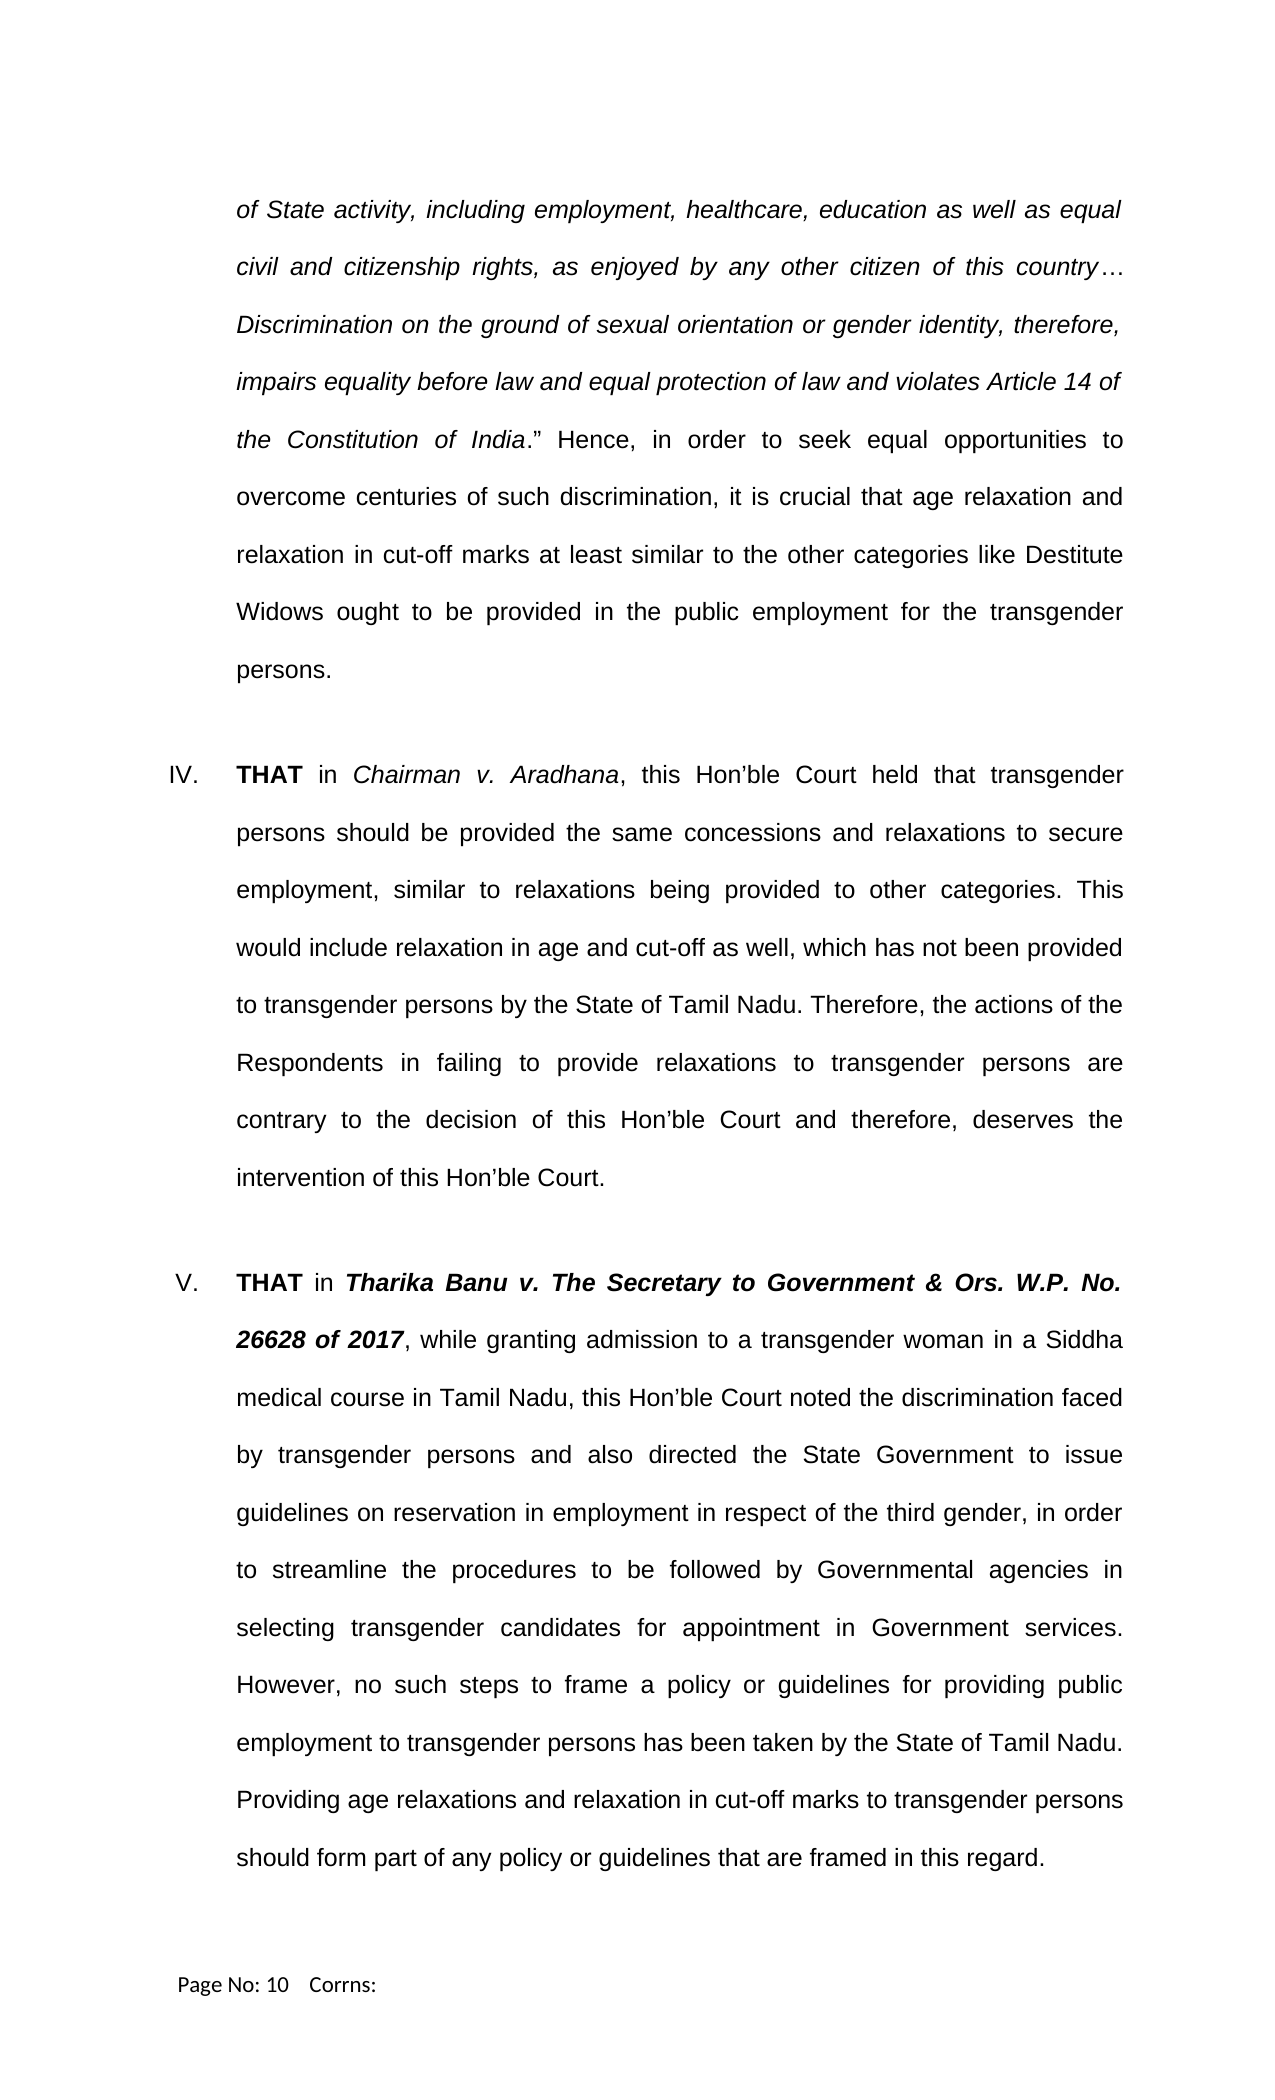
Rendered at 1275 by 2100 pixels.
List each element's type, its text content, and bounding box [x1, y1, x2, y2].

list THAT in Chairman v. Aradhana, this Hon’ble Court held that transgender persons should be provided the same concessions and relaxations to secure employment, similar to relaxations being provided to other categories. This would include relaxation in age and cut-off as well, which has not been provided to transgender persons by the State of Tamil Nadu. Therefore, the actions of the Respondents in failing to provide relaxations to transgender persons are contrary to the decision of this Hon’ble Court and therefore, deserves the intervention of this Hon’ble Court. [199, 760, 1125, 1191]
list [199, 195, 1125, 684]
list THAT in Tharika Banu v. The Secretary to Government & Ors. W.P. No. 26628 of 2017, while granting admission to a transgender woman in a Siddha medical course in Tamil Nadu, this Hon’ble Court noted the discrimination faced by transgender persons and also directed the State Government to issue guidelines on reservation in employment in respect of the third gender, in order to streamline the procedures to be followed by Governmental agencies in selecting transgender candidates for appointment in Government services. However, no such steps to frame a policy or guidelines for providing public employment to transgender persons has been taken by the State of Tamil Nadu. Providing age relaxations and relaxation in cut-off marks to transgender persons should form part of any policy or guidelines that are framed in this regard. [199, 1268, 1125, 1872]
